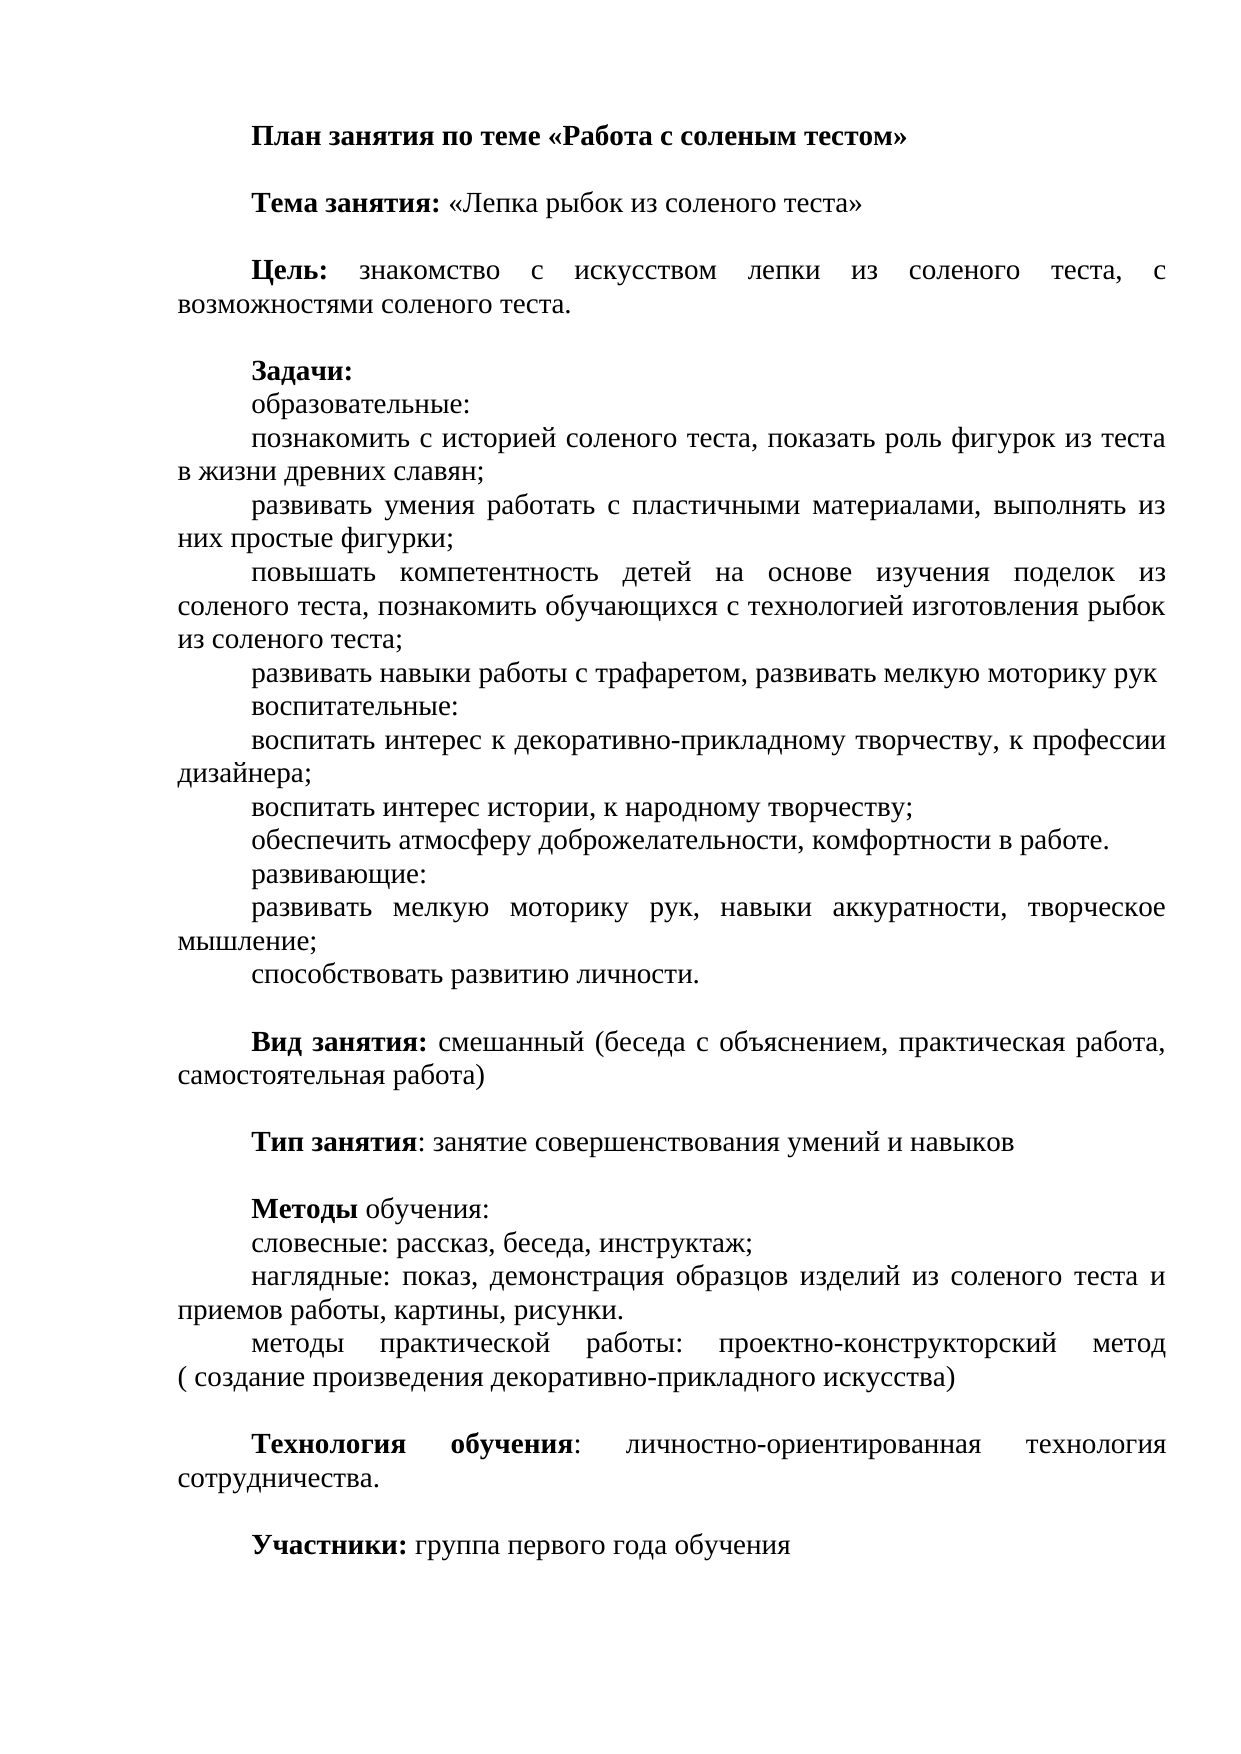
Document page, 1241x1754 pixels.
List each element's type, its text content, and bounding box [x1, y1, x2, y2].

text воспитательные: [177, 688, 1167, 722]
text План занятия по теме «Работа с соленым тестом» [177, 118, 1167, 152]
text способствовать развитию личности. [177, 957, 1167, 990]
text Задачи: [177, 353, 1167, 386]
text образовательные: [177, 386, 1167, 420]
text повышать компетентность детей на основе изучения поделок из соленого теста, познакомить обучающихся с технологией изготовления рыбок из соленого теста; [177, 554, 1167, 655]
text Методы обучения: [177, 1191, 1167, 1225]
text словесные: рассказ, беседа, инструктаж; [177, 1225, 1167, 1258]
text Технология обучения: личностно-ориентированная технология сотрудничества. [177, 1426, 1167, 1493]
text воспитать интерес истории, к народному творчеству; [177, 789, 1167, 822]
text развивать навыки работы с трафаретом, развивать мелкую моторику рук [177, 655, 1167, 688]
text обеспечить атмосферу доброжелательности, комфортности в работе. [177, 822, 1167, 856]
text развивающие: [177, 856, 1167, 889]
text развивать умения работать с пластичными материалами, выполнять из них простые фигурки; [177, 487, 1167, 554]
text Участники: группа первого года обучения [177, 1527, 1167, 1560]
text развивать мелкую моторику рук, навыки аккуратности, творческое мышление; [177, 889, 1167, 957]
text воспитать интерес к декоративно-прикладному творчеству, к профессии дизайнера; [177, 722, 1167, 789]
text Тема занятия: «Лепка рыбок из соленого теста» [177, 185, 1167, 219]
text Тип занятия: занятие совершенствования умений и навыков [177, 1124, 1167, 1158]
text Цель: знакомство с искусством лепки из соленого теста, с возможностями соленого теста. [177, 252, 1167, 319]
text познакомить с историей соленого теста, показать роль фигурок из теста в жизни древних славян; [177, 420, 1167, 487]
text Вид занятия: смешанный (беседа с объяснением, практическая работа, самостоятельная работа) [177, 1024, 1167, 1091]
text методы практической работы: проектно-конструкторский метод ( создание произведения декоративно-прикладного искусства) [177, 1326, 1167, 1393]
text наглядные: показ, демонстрация образцов изделий из соленого теста и приемов работы, картины, рисунки. [177, 1258, 1167, 1326]
